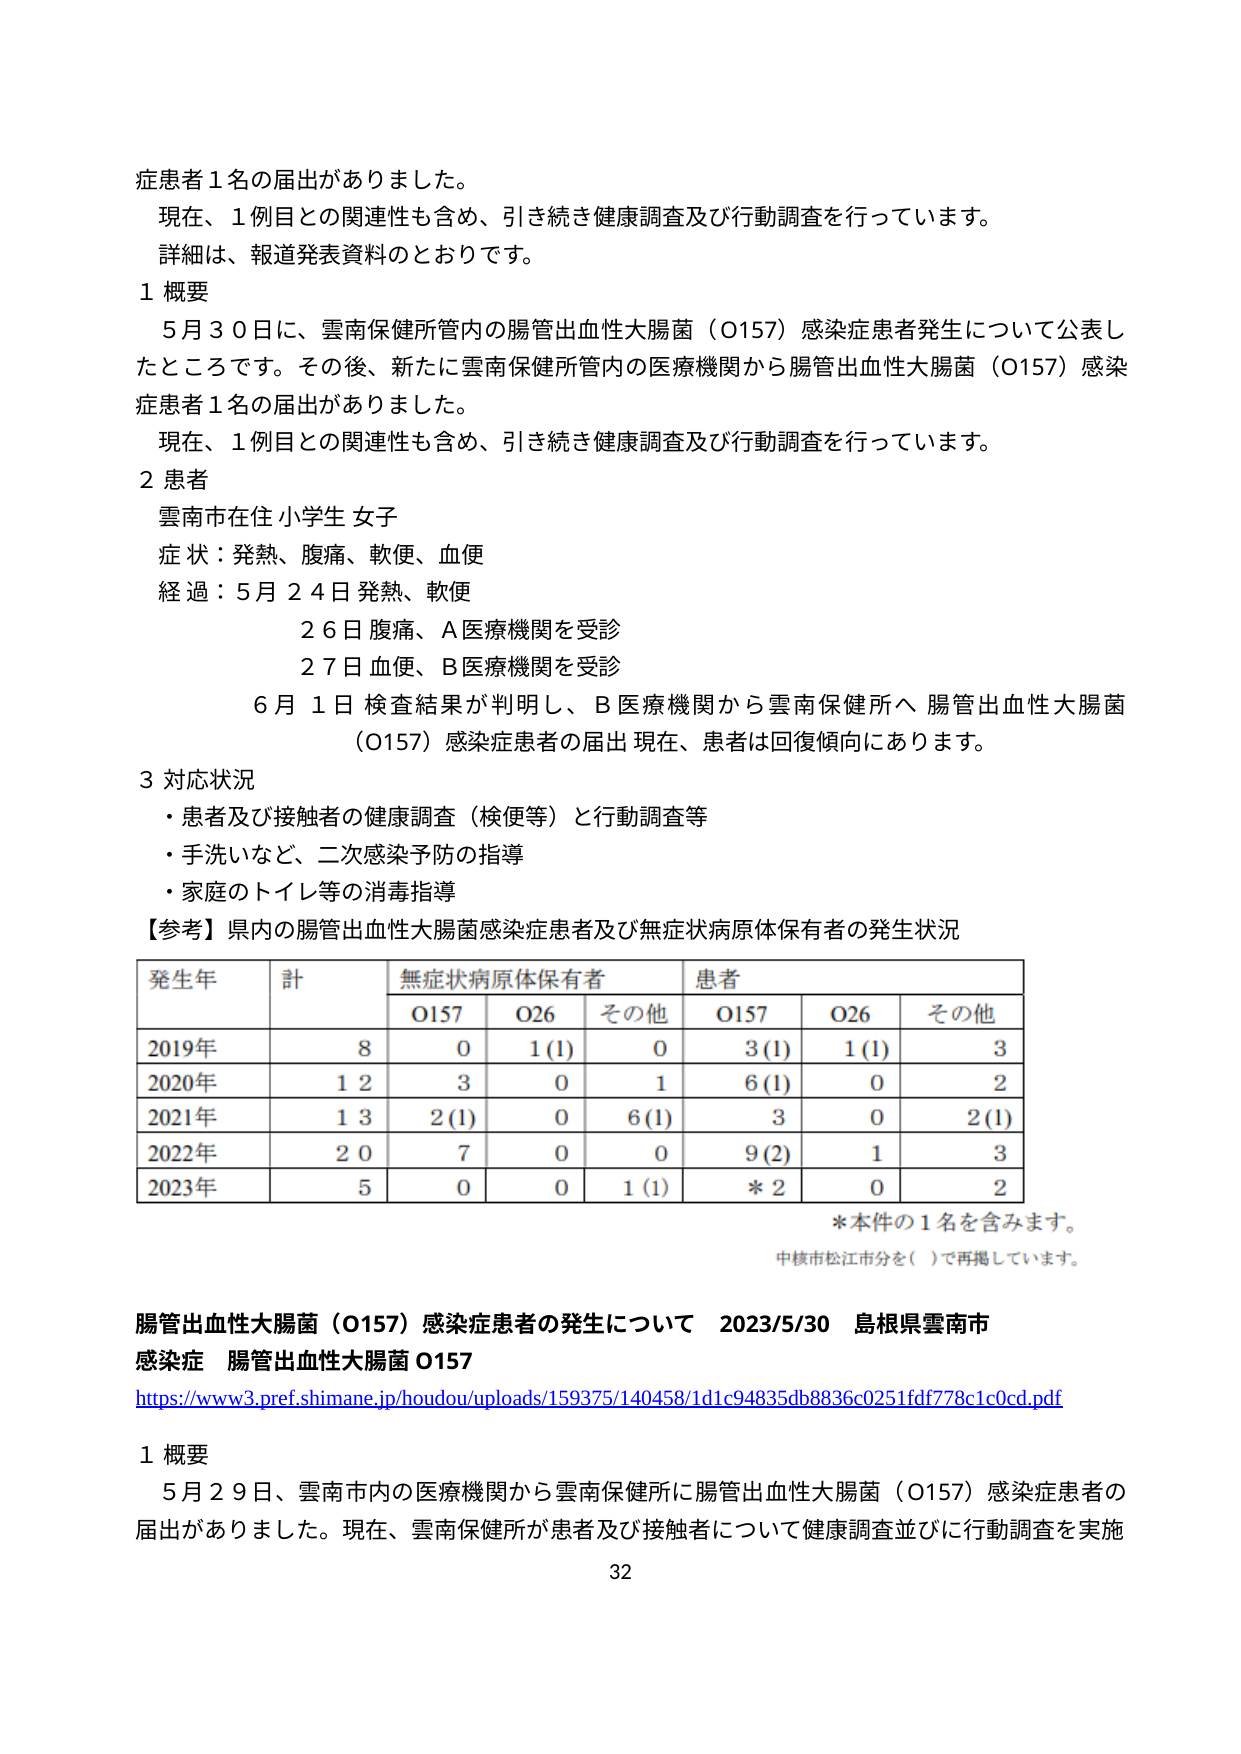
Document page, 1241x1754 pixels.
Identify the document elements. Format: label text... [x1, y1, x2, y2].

text ２７日 血便、Ｂ医療機関を受診 [112, 647, 1128, 685]
text 詳細は、報道発表資料のとおりです。 [135, 235, 1128, 272]
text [135, 1472, 1128, 1547]
text ５月３０日に、雲南保健所管内の腸管出血性大腸菌（O157）感染症患者発生について公表したところです。その後、新たに雲南保健所管内の医療機関から腸管出血性大腸菌（O157）感染症患者１名の届出がありました。 [135, 310, 1128, 422]
text ３ 対応状況 [112, 760, 1128, 797]
picture [135, 958, 1092, 1274]
text １ 概要 [112, 272, 1128, 310]
text 経 過：５月 ２４日 発熱、軟便 [112, 572, 1128, 610]
text 雲南市在住 小学生 女子 [112, 497, 1128, 535]
text 現在、１例目との関連性も含め、引き続き健康調査及び行動調査を行っています。 [112, 422, 1128, 460]
text ６月 １日 検査結果が判明し、Ｂ医療機関から雲南保健所へ 腸管出血性大腸菌（O157）感染症患者の届出 現在、患者は回復傾向にあります。 [112, 685, 1128, 760]
text ・患者及び接触者の健康調査（検便等）と行動調査等 [112, 797, 1128, 835]
text ２ 患者 [112, 460, 1128, 497]
text 【参考】県内の腸管出血性大腸菌感染症患者及び無症状病原体保有者の発生状況 [112, 910, 1128, 947]
text １ 概要 [112, 1435, 1128, 1472]
text ２６日 腹痛、Ａ医療機関を受診 [112, 610, 1128, 647]
text ・家庭のトイレ等の消毒指導 [112, 872, 1128, 910]
text 症 状：発熱、腹痛、軟便、血便 [112, 535, 1128, 572]
text https://www3.pref.shimane.jp/houdou/uploads/159375/140458/1d1c94835db8836c0251fdf778c1c0cd.pdf [112, 1378, 1128, 1416]
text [135, 160, 1128, 197]
text ・手洗いなど、二次感染予防の指導 [112, 835, 1128, 872]
text 腸管出血性大腸菌（O157）感染症患者の発生について 2023/5/30 島根県雲南市 [135, 1303, 1128, 1341]
text 現在、１例目との関連性も含め、引き続き健康調査及び行動調査を行っています。 [135, 197, 1128, 235]
text 感染症 腸管出血性大腸菌O157 [135, 1341, 1128, 1378]
